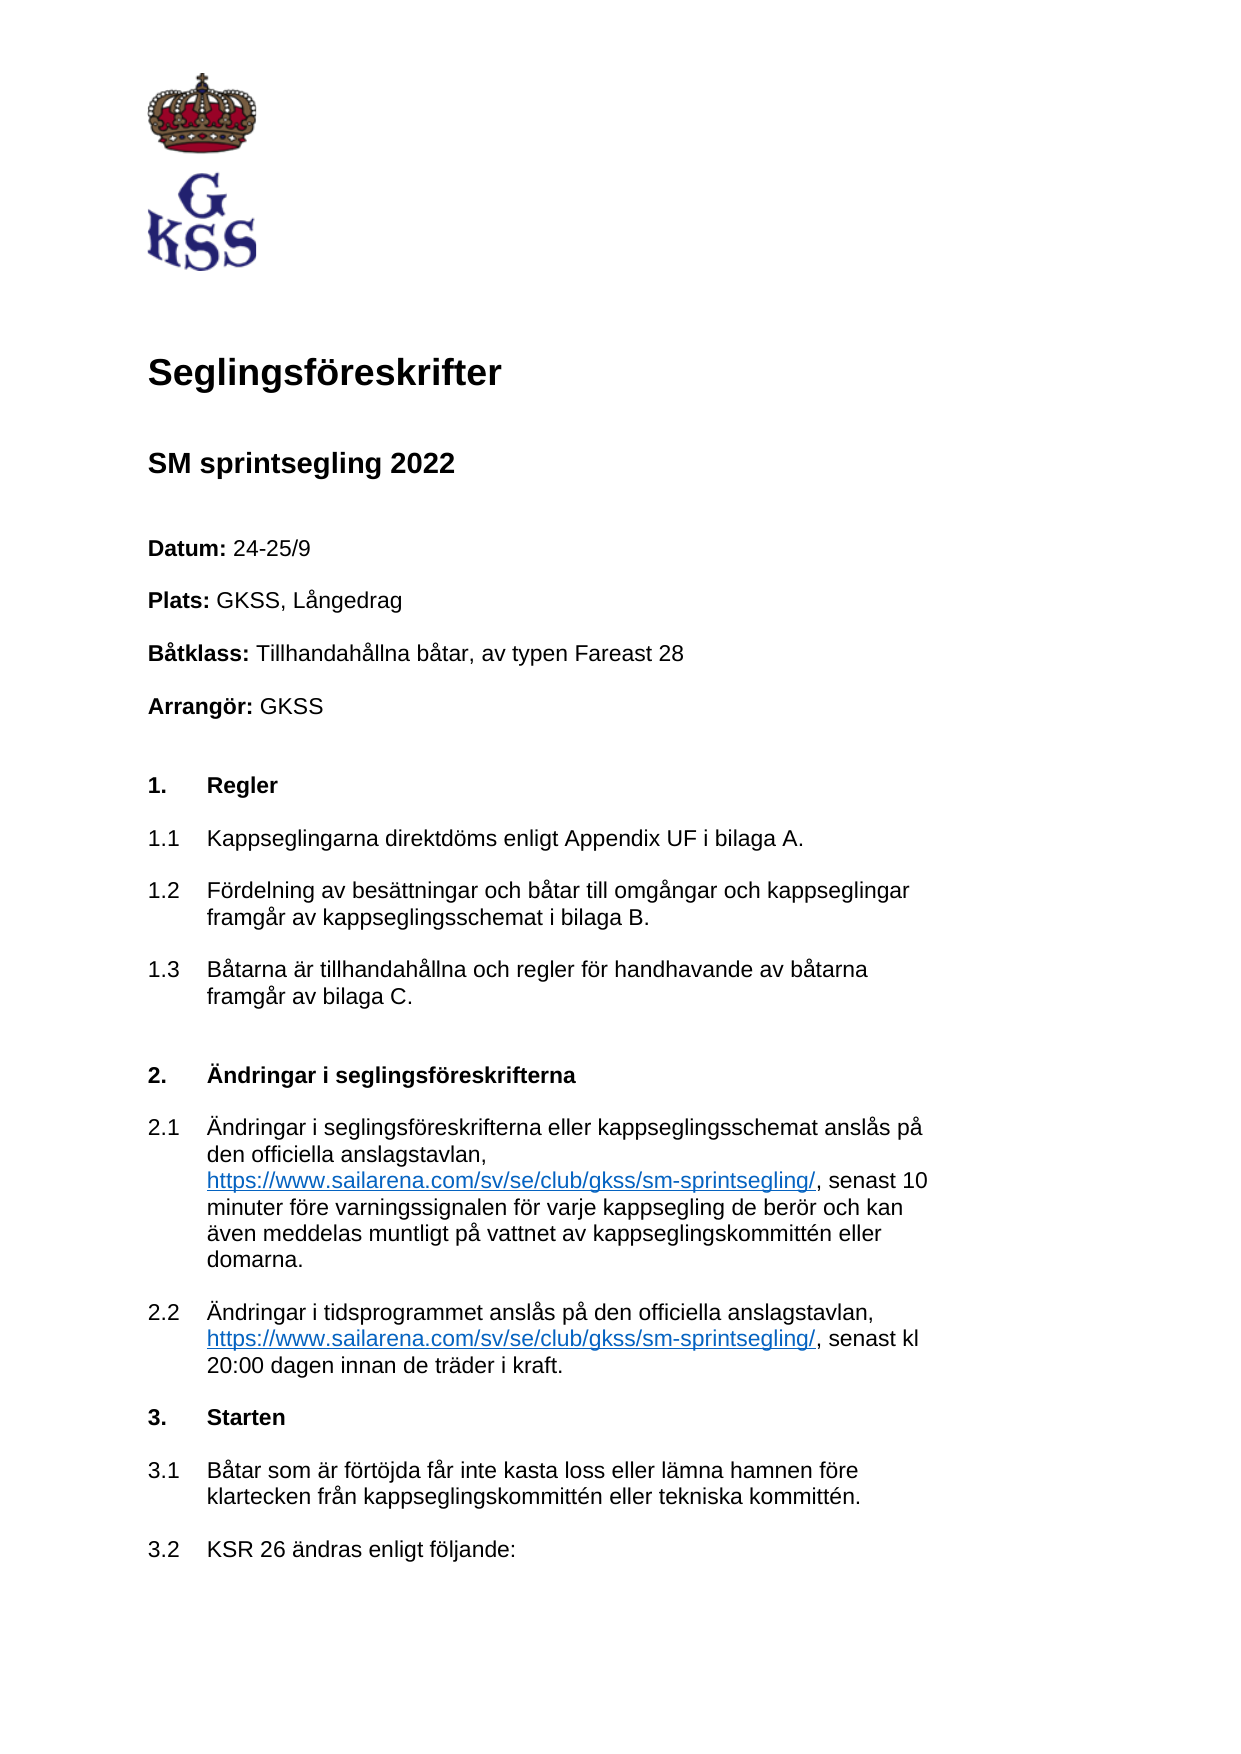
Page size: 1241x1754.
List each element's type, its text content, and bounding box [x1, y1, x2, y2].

list Kappseglingarna direktdöms enligt Appendix UF i bilaga A. [148, 824, 951, 851]
text Båtklass: Tillhandahållna båtar, av typen Fareast 28 [148, 640, 951, 666]
text 2.1 Ändringar i seglingsföreskrifterna eller kappseglingsschemat anslås på den officiella anslagstavlan, https://www.sailarena.com/sv/se/club/gkss/sm-sprintsegling/, senast 10 minuter före varningssignalen för varje kappsegling de berör och kan även meddelas muntligt på vattnet av kappseglingskommittén eller domarna. [148, 1114, 951, 1272]
text 3.1 Båtar som är förtöjda får inte kasta loss eller lämna hamnen före klartecken från kappseglingskommittén eller tekniska kommittén. [148, 1457, 951, 1510]
text 1.2 Fördelning av besättningar och båtar till omgångar och kappseglingar framgår av kappseglingsschemat i bilaga B. [148, 877, 951, 930]
text Datum: 24-25/9 [148, 534, 951, 561]
text Seglingsföreskrifter [148, 350, 951, 393]
text 1. Regler [148, 772, 951, 798]
picture [147, 73, 257, 271]
text 3. Starten [148, 1404, 951, 1431]
text Arrangör: GKSS [148, 693, 951, 719]
text SM sprintsegling 2022 [148, 446, 951, 479]
text Plats: GKSS, Långedrag [148, 587, 951, 614]
text 3.2 KSR 26 ändras enligt följande: [148, 1536, 951, 1591]
text 2.2 Ändringar i tidsprogrammet anslås på den officiella anslagstavlan, https://www.sailarena.com/sv/se/club/gkss/sm-sprintsegling/, senast kl 20:00 dagen innan de träder i kraft. [148, 1299, 951, 1378]
text 1.3 Båtarna är tillhandahållna och regler för handhavande av båtarna framgår av bilaga C. [148, 956, 951, 1009]
text 2. Ändringar i seglingsföreskrifterna [148, 1062, 951, 1088]
